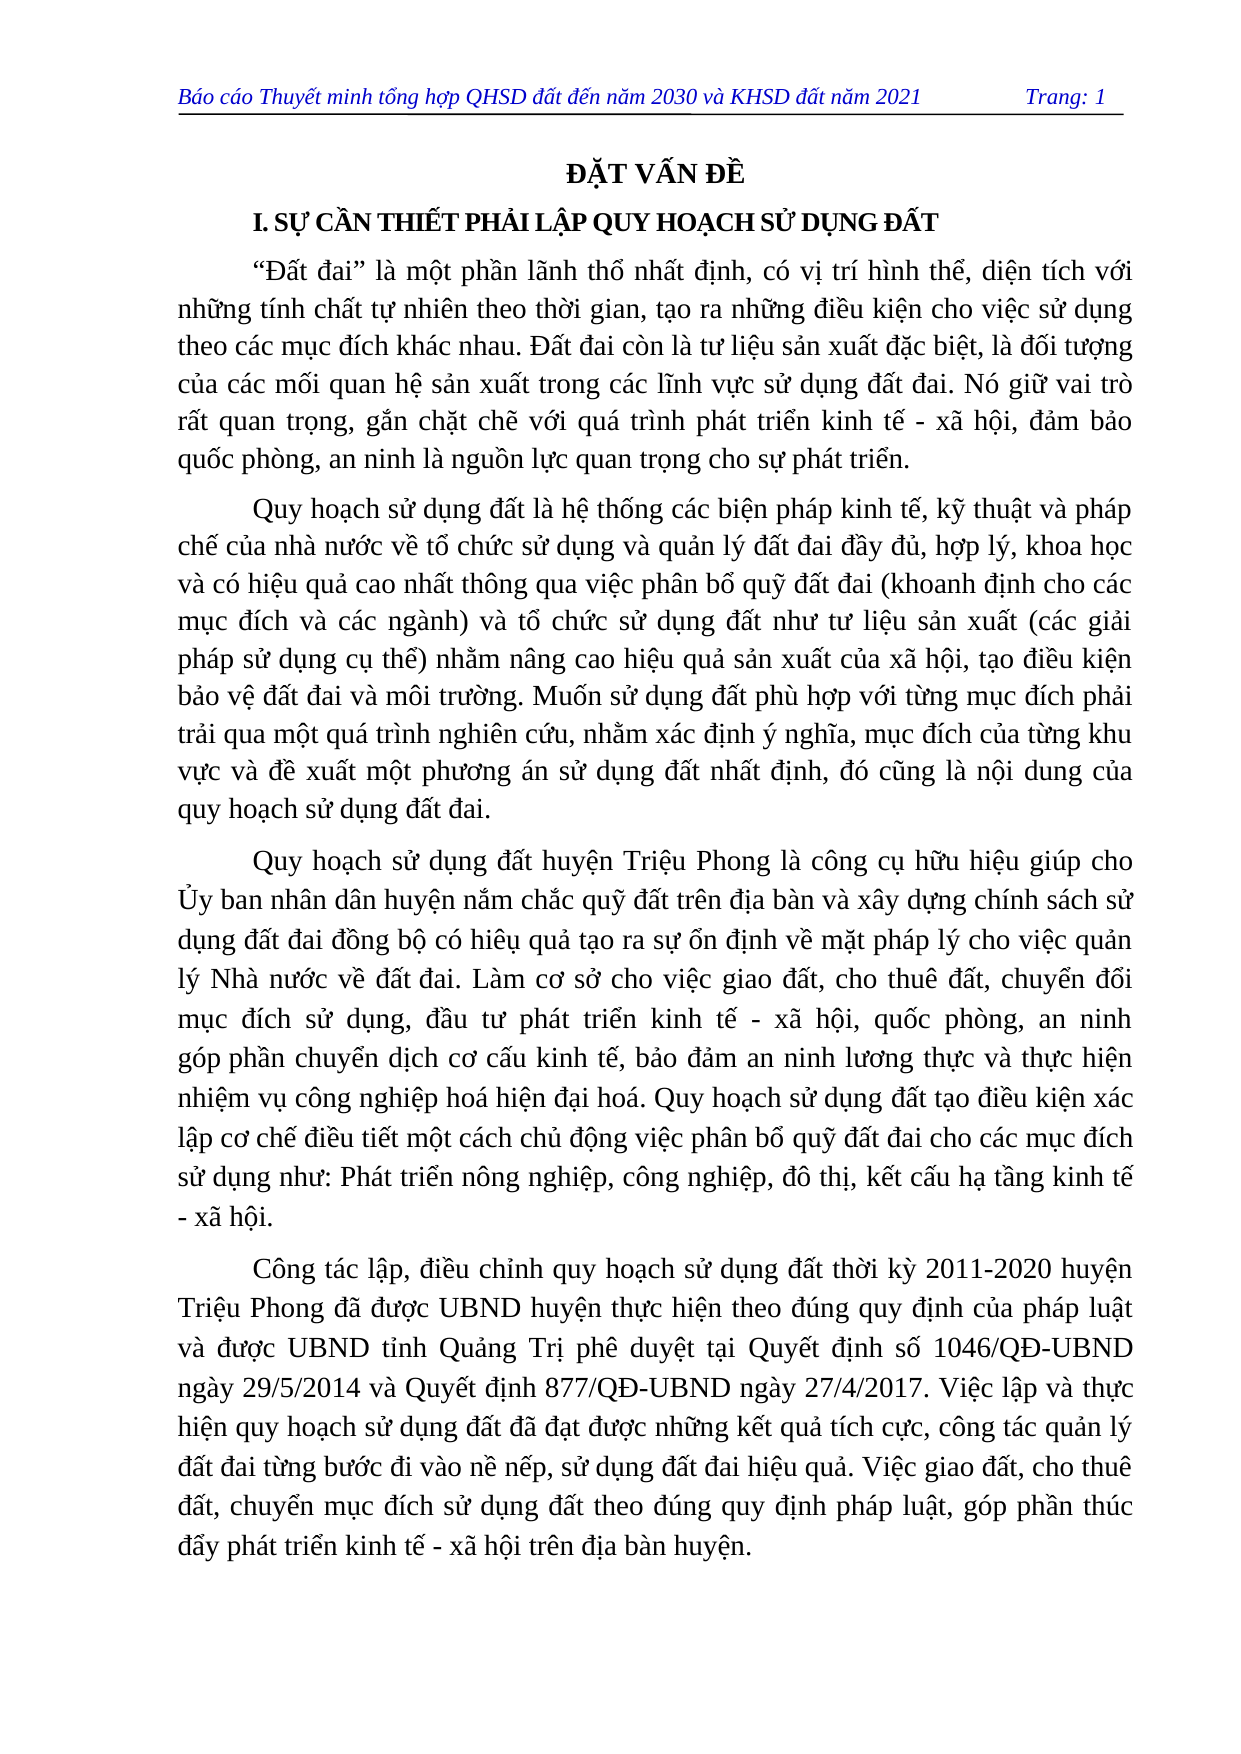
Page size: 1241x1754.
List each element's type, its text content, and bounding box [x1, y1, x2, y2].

title ĐẶT VẤN ĐỀ [177, 155, 1134, 190]
text I. SỰ CẦN THIẾT PHẢI LẬP QUY HOẠCH SỬ DỤNG ĐẤT [177, 203, 1134, 238]
text Công tác lập, điều chỉnh quy hoạch sử dụng đất thời kỳ 2011-2020 huyện Triệu Phong đã được UBND huyện thực hiện theo đúng quy định của pháp luật và được UBND tỉnh Quảng Trị phê duyệt tại Quyết định số 1046/QĐ-UBND ngày 29/5/2014 và Quyết định 877/QĐ-UBND ngày 27/4/2017. Việc lập và thực hiện quy hoạch sử dụng đất đã đạt được những kết quả tích cực, công tác quản lý đất đai từng bước đi vào nề nếp, sử dụng đất đai hiệu quả. Việc giao đất, cho thuê đất, chuyển mục đích sử dụng đất theo đúng quy định pháp luật, góp phần thúc đẩy phát triển kinh tế - xã hội trên địa bàn huyện. [177, 1247, 1134, 1563]
text Quy hoạch sử dụng đất là hệ thống các biện pháp kinh tế, kỹ thuật và pháp chế của nhà nước về tổ chức sử dụng và quản lý đất đai đầy đủ, hợp lý, khoa học và có hiệu quả cao nhất thông qua việc phân bổ quỹ đất đai (khoanh định cho các mục đích và các ngành) và tổ chức sử dụng đất như tư liệu sản xuất (các giải pháp sử dụng cụ thể) nhằm nâng cao hiệu quả sản xuất của xã hội, tạo điều kiện bảo vệ đất đai và môi trường. Muốn sử dụng đất phù hợp với từng mục đích phải trải qua một quá trình nghiên cứu, nhằm xác định ý nghĩa, mục đích của từng khu vực và đề xuất một phương án sử dụng đất nhất định, đó cũng là nội dung của quy hoạch sử dụng đất đai. [177, 488, 1134, 826]
text Quy hoạch sử dụng đất huyện Triệu Phong là công cụ hữu hiệu giúp cho Ủy ban nhân dân huyện nắm chắc quỹ đất trên địa bàn và xây dựng chính sách sử dụng đất đai đồng bộ có hiêụ quả tạo ra sự ổn định về mặt pháp lý cho việc quản lý Nhà nước về đất đai. Làm cơ sở cho việc giao đất, cho thuê đất, chuyển đổi mục đích sử dụng, đầu tư phát triển kinh tế - xã hội, quốc phòng, an ninh góp phần chuyển dịch cơ cấu kinh tế, bảo đảm an ninh lương thực và thực hiện nhiệm vụ công nghiệp hoá hiện đại hoá. Quy hoạch sử dụng đất tạo điều kiện xác lập cơ chế điều tiết một cách chủ động việc phân bổ quỹ đất đai cho các mục đích sử dụng như: Phát triển nông nghiệp, công nghiệp, đô thị, kết cấu hạ tầng kinh tế - xã hội. [177, 838, 1134, 1234]
text “Đất đai” là một phần lãnh thổ nhất định, có vị trí hình thể, diện tích với những tính chất tự nhiên theo thời gian, tạo ra những điều kiện cho việc sử dụng theo các mục đích khác nhau. Đất đai còn là tư liệu sản xuất đặc biệt, là đối tượng của các mối quan hệ sản xuất trong các lĩnh vực sử dụng đất đai. Nó giữ vai trò rất quan trọng, gắn chặt chẽ với quá trình phát triển kinh tế - xã hội, đảm bảo quốc phòng, an ninh là nguồn lực quan trọng cho sự phát triển. [177, 251, 1134, 476]
